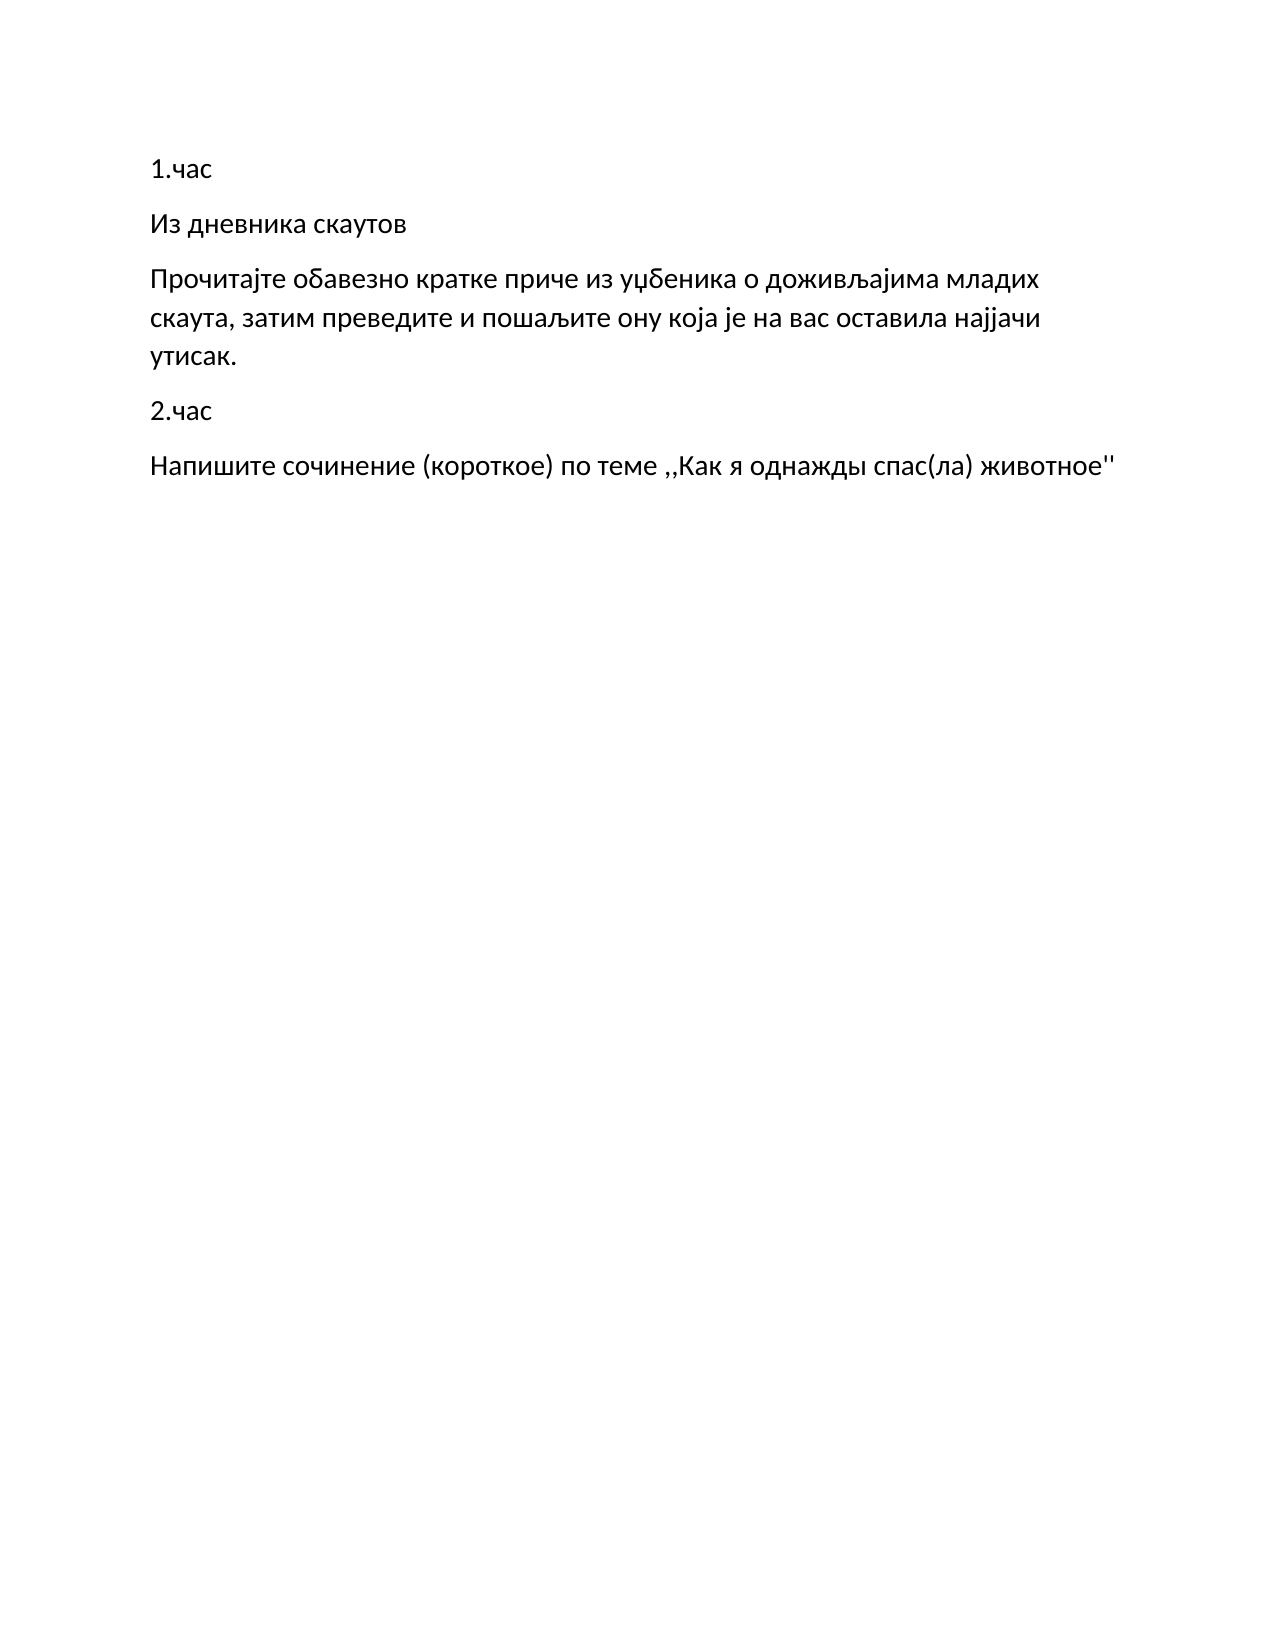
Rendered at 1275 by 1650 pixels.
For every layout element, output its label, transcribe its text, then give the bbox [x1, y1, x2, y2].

text 2.час [150, 392, 1125, 428]
text Прочитајте обавезно кратке приче из уџбеника о доживљајима младих скаута, затим преведите и пошаљите ону која је на вас оставила најјачи утисак. [150, 260, 1125, 373]
text Напишите сочинение (короткое) по теме ,,Как я однажды спас(ла) животное'' [150, 447, 1125, 483]
text Из дневника скаутов [150, 205, 1125, 241]
text 1.час [150, 150, 1125, 186]
